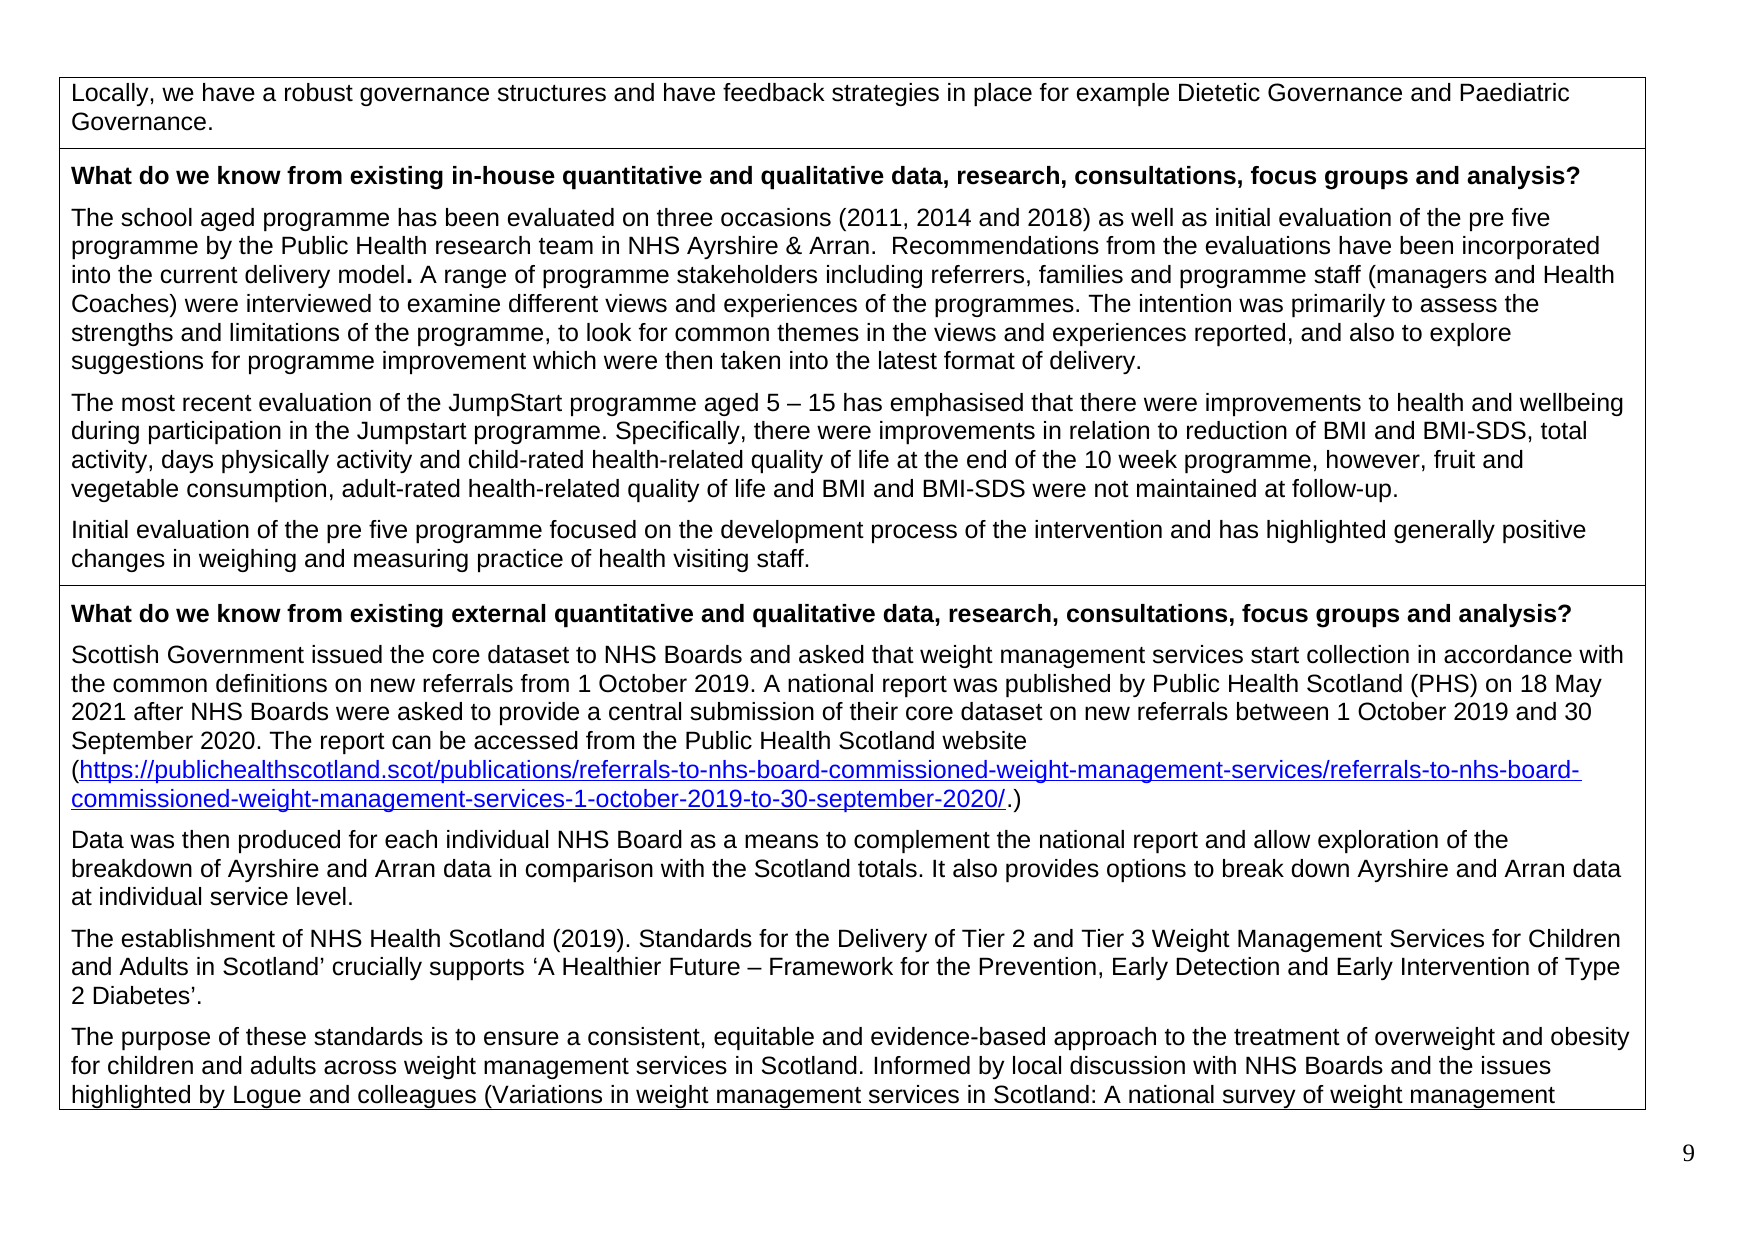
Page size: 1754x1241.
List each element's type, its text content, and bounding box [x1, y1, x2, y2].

table_cell What do we know from existing in-house quantitative and qualitative data, research, consultations, focus groups and analysis? The school aged programme has been evaluated on three occasions (2011, 2014 and 2018) as well as initial evaluation of the pre five programme by the Public Health research team in NHS Ayrshire & Arran. Recommendations from the evaluations have been incorporated into the current delivery model. A range of programme stakeholders including referrers, families and programme staff (managers and Health Coaches) were interviewed to examine different views and experiences of the programmes. The intention was primarily to assess the strengths and limitations of the programme, to look for common themes in the views and experiences reported, and also to explore suggestions for programme improvement which were then taken into the latest format of delivery. The most recent evaluation of the JumpStart programme aged 5 – 15 has emphasised that there were improvements to health and wellbeing during participation in the Jumpstart programme. Specifically, there were improvements in relation to reduction of BMI and BMI-SDS, total activity, days physically activity and child-rated health-related quality of life at the end of the 10 week programme, however, fruit and vegetable consumption, adult-rated health-related quality of life and BMI and BMI-SDS were not maintained at follow-up. Initial evaluation of the pre five programme focused on the development process of the intervention and has highlighted generally positive changes in weighing and measuring practice of health visiting staff. [60, 149, 1645, 585]
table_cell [60, 586, 1645, 1109]
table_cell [60, 78, 1645, 148]
